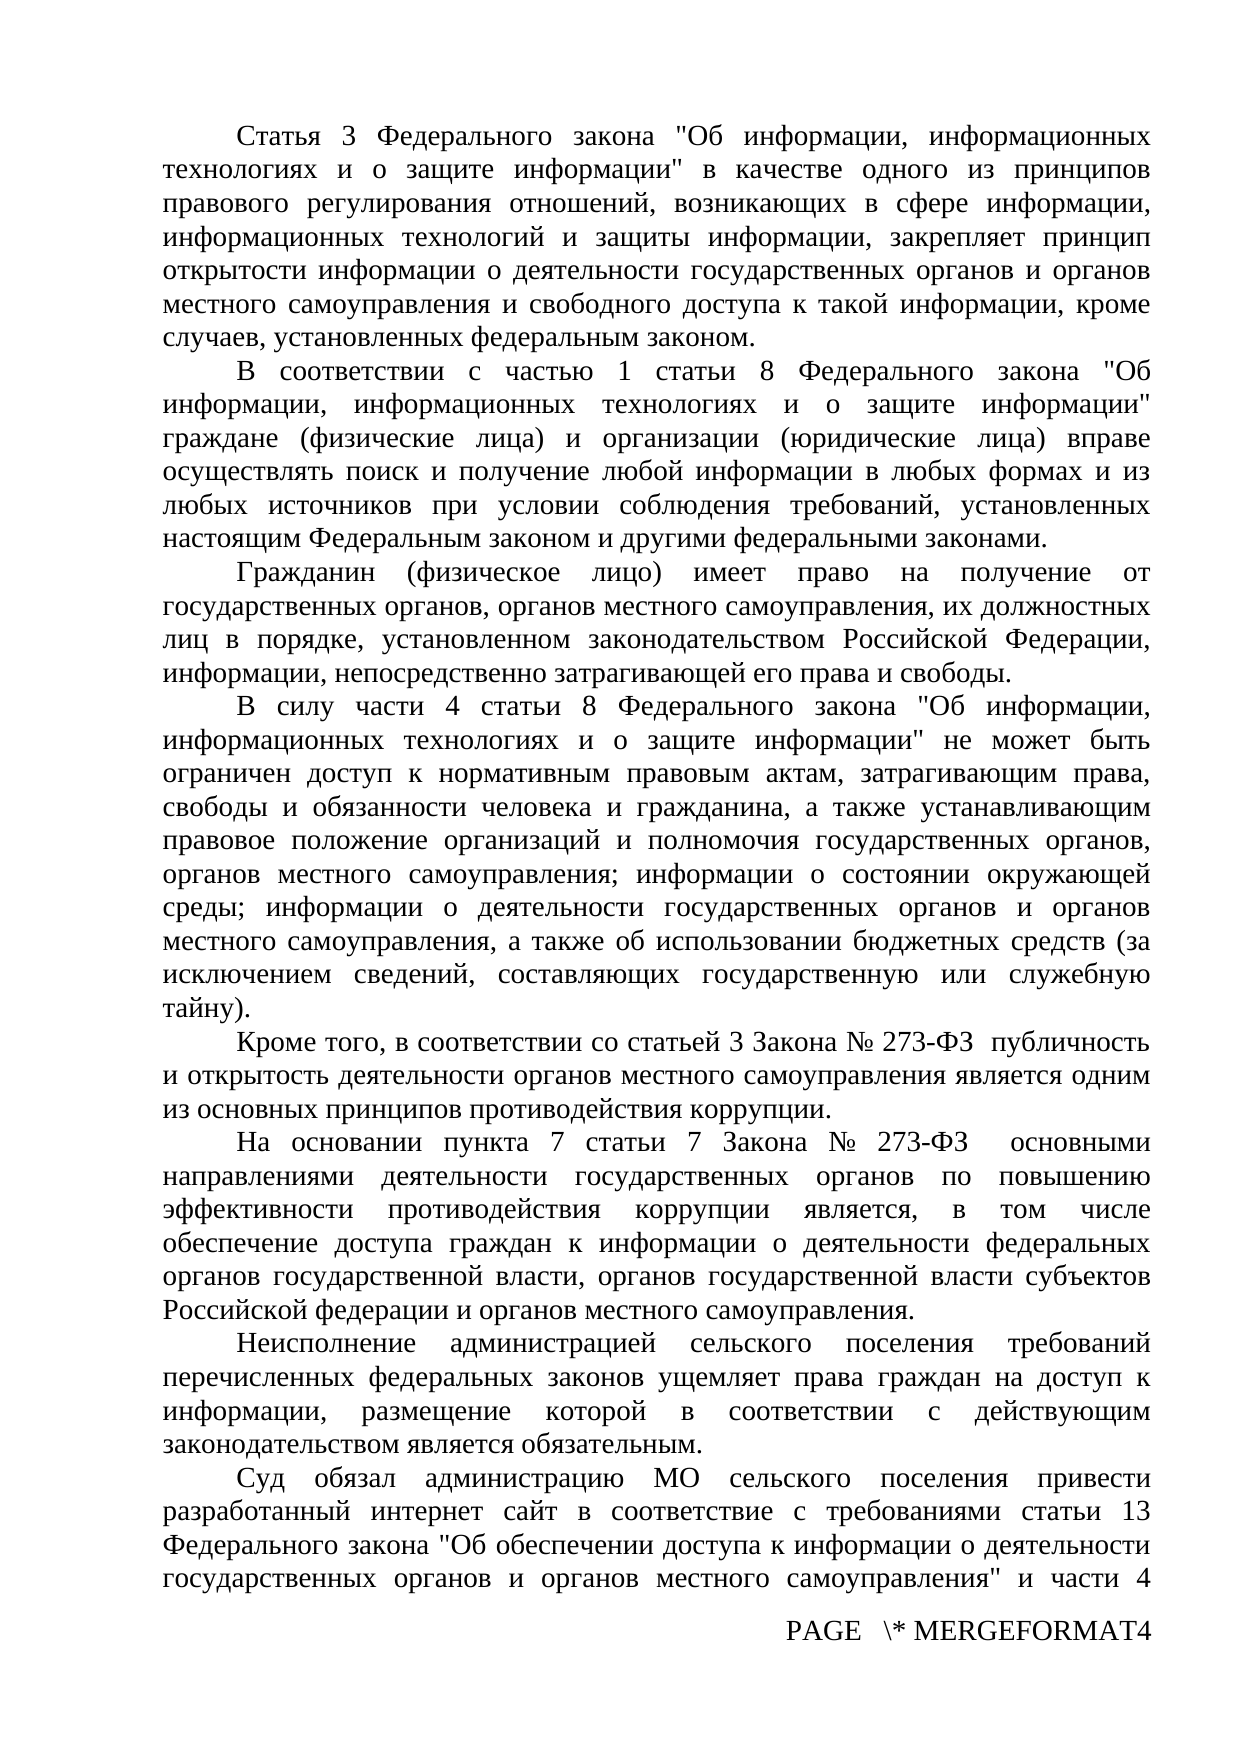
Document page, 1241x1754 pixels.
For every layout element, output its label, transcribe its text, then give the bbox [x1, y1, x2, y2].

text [162, 1460, 1152, 1594]
text На основании пункта 7 статьи 7 Закона № 273-ФЗ основными направлениями деятельности государственных органов по повышению эффективности противодействия коррупции является, в том числе обеспечение доступа граждан к информации о деятельности федеральных органов государственной власти, органов государственной власти субъектов Российской федерации и органов местного самоуправления. [162, 1124, 1152, 1326]
text В соответствии с частью 1 статьи 8 Федерального закона "Об информации, информационных технологиях и о защите информации" граждане (физические лица) и организации (юридические лица) вправе осуществлять поиск и получение любой информации в любых формах и из любых источников при условии соблюдения требований, установленных настоящим Федеральным законом и другими федеральными законами. [162, 353, 1152, 554]
text Кроме того, в соответствии со статьей 3 Закона № 273-ФЗ публичность и открытость деятельности органов местного самоуправления является одним из основных принципов противодействия коррупции. [162, 1024, 1152, 1124]
text Статья 3 Федерального закона "Об информации, информационных технологиях и о защите информации" в качестве одного из принципов правового регулирования отношений, возникающих в сфере информации, информационных технологий и защиты информации, закрепляет принцип открытости информации о деятельности государственных органов и органов местного самоуправления и свободного доступа к такой информации, кроме случаев, установленных федеральным законом. [162, 118, 1152, 353]
text Неисполнение администрацией сельского поселения требований перечисленных федеральных законов ущемляет права граждан на доступ к информации, размещение которой в соответствии с действующим законодательством является обязательным. [162, 1326, 1152, 1460]
text В силу части 4 статьи 8 Федерального закона "Об информации, информационных технологиях и о защите информации" не может быть ограничен доступ к нормативным правовым актам, затрагивающим права, свободы и обязанности человека и гражданина, а также устанавливающим правовое положение организаций и полномочия государственных органов, органов местного самоуправления; информации о состоянии окружающей среды; информации о деятельности государственных органов и органов местного самоуправления, а также об использовании бюджетных средств (за исключением сведений, составляющих государственную или служебную тайну). [162, 688, 1152, 1024]
text Гражданин (физическое лицо) имеет право на получение от государственных органов, органов местного самоуправления, их должностных лиц в порядке, установленном законодательством Российской Федерации, информации, непосредственно затрагивающей его права и свободы. [162, 554, 1152, 688]
